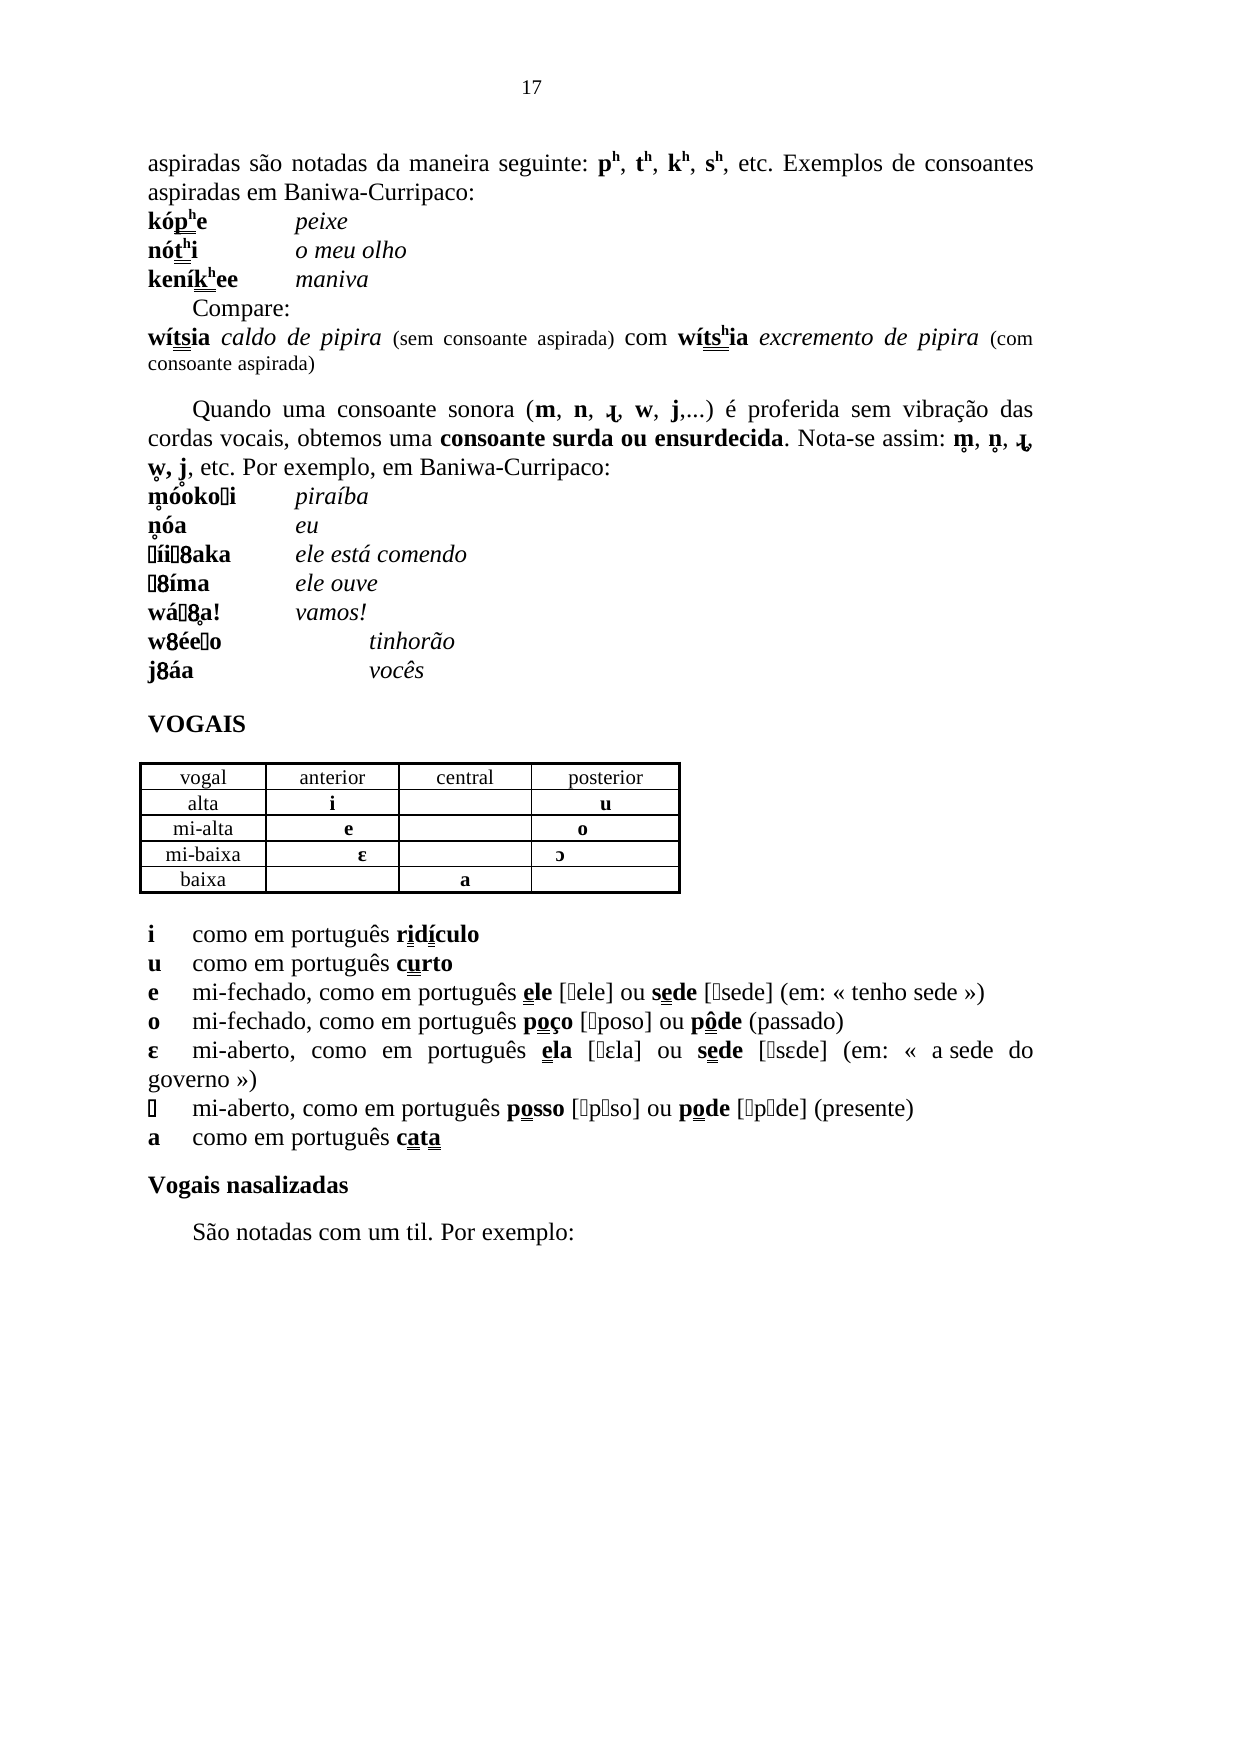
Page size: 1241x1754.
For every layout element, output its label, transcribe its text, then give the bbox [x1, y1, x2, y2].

text a como em português cata [148, 1122, 1033, 1151]
text keníkhee maniva [148, 264, 1033, 293]
text wéeo tinhorão [148, 626, 1033, 655]
text Compare: [148, 293, 1033, 322]
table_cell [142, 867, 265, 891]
table_cell alta [142, 790, 265, 814]
text n̥óa eu [148, 510, 1033, 539]
text wḁ́a! vamos! [148, 597, 1033, 626]
text mi-aberto, como em português posso [pso] ou pode [pde] (presente) [148, 1093, 1033, 1122]
table_header central [400, 765, 531, 789]
text íiaka ele está comendo [148, 539, 1033, 568]
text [148, 148, 1033, 206]
text i como em português ridículo [148, 918, 1033, 947]
table_cell mi-alta [142, 816, 265, 840]
text e mi-fechado, como em português ele [ele] ou sede [sede] (em: « tenho sede ») [148, 977, 1033, 1006]
text ɛ mi-aberto, como em português ela [ɛla] ou sede [sɛde] (em: « a sede do governo ») [148, 1035, 1033, 1093]
table_cell ɛ [267, 842, 398, 866]
table_header vogal [142, 765, 265, 789]
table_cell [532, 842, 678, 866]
table_header posterior [532, 765, 678, 789]
text u como em português curto [148, 947, 1033, 977]
table_cell i [267, 790, 398, 814]
table_cell o [532, 816, 678, 840]
table_cell [400, 842, 531, 866]
text jáa vocês [148, 655, 1033, 684]
text nóthi o meu olho [148, 235, 1033, 264]
text Quando uma consoante sonora (m, n, ɻ, w, j,...) é proferida sem vibração das cordas vocais, obtemos uma consoante surda ou ensurdecida. Nota-se assim: m̥, n̥, ɻ̥, w̥, j̥, etc. Por exemplo, em Baniwa-Curripaco: [148, 394, 1033, 481]
text íma ele ouve [148, 568, 1033, 597]
table_cell u [532, 790, 678, 814]
table_cell mi-baixa [142, 842, 265, 866]
text o mi-fechado, como em português poço [poso] ou pôde (passado) [148, 1006, 1033, 1035]
table_cell [400, 816, 531, 840]
table_header anterior [267, 765, 398, 789]
table_cell e [267, 816, 398, 840]
text Vogais nasalizadas [148, 1169, 1033, 1198]
text kóphe peixe [148, 206, 1033, 235]
text São notadas com um til. Por exemplo: [148, 1217, 1033, 1246]
table_cell [400, 790, 531, 814]
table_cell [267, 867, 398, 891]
text wítsia caldo de pipira (sem consoante aspirada) com wítshia excremento de pipira (com consoante aspirada) [148, 322, 1033, 375]
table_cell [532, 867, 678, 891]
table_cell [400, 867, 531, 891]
text VOGAIS [148, 708, 1033, 737]
text m̥óokoi piraíba [148, 481, 1033, 510]
